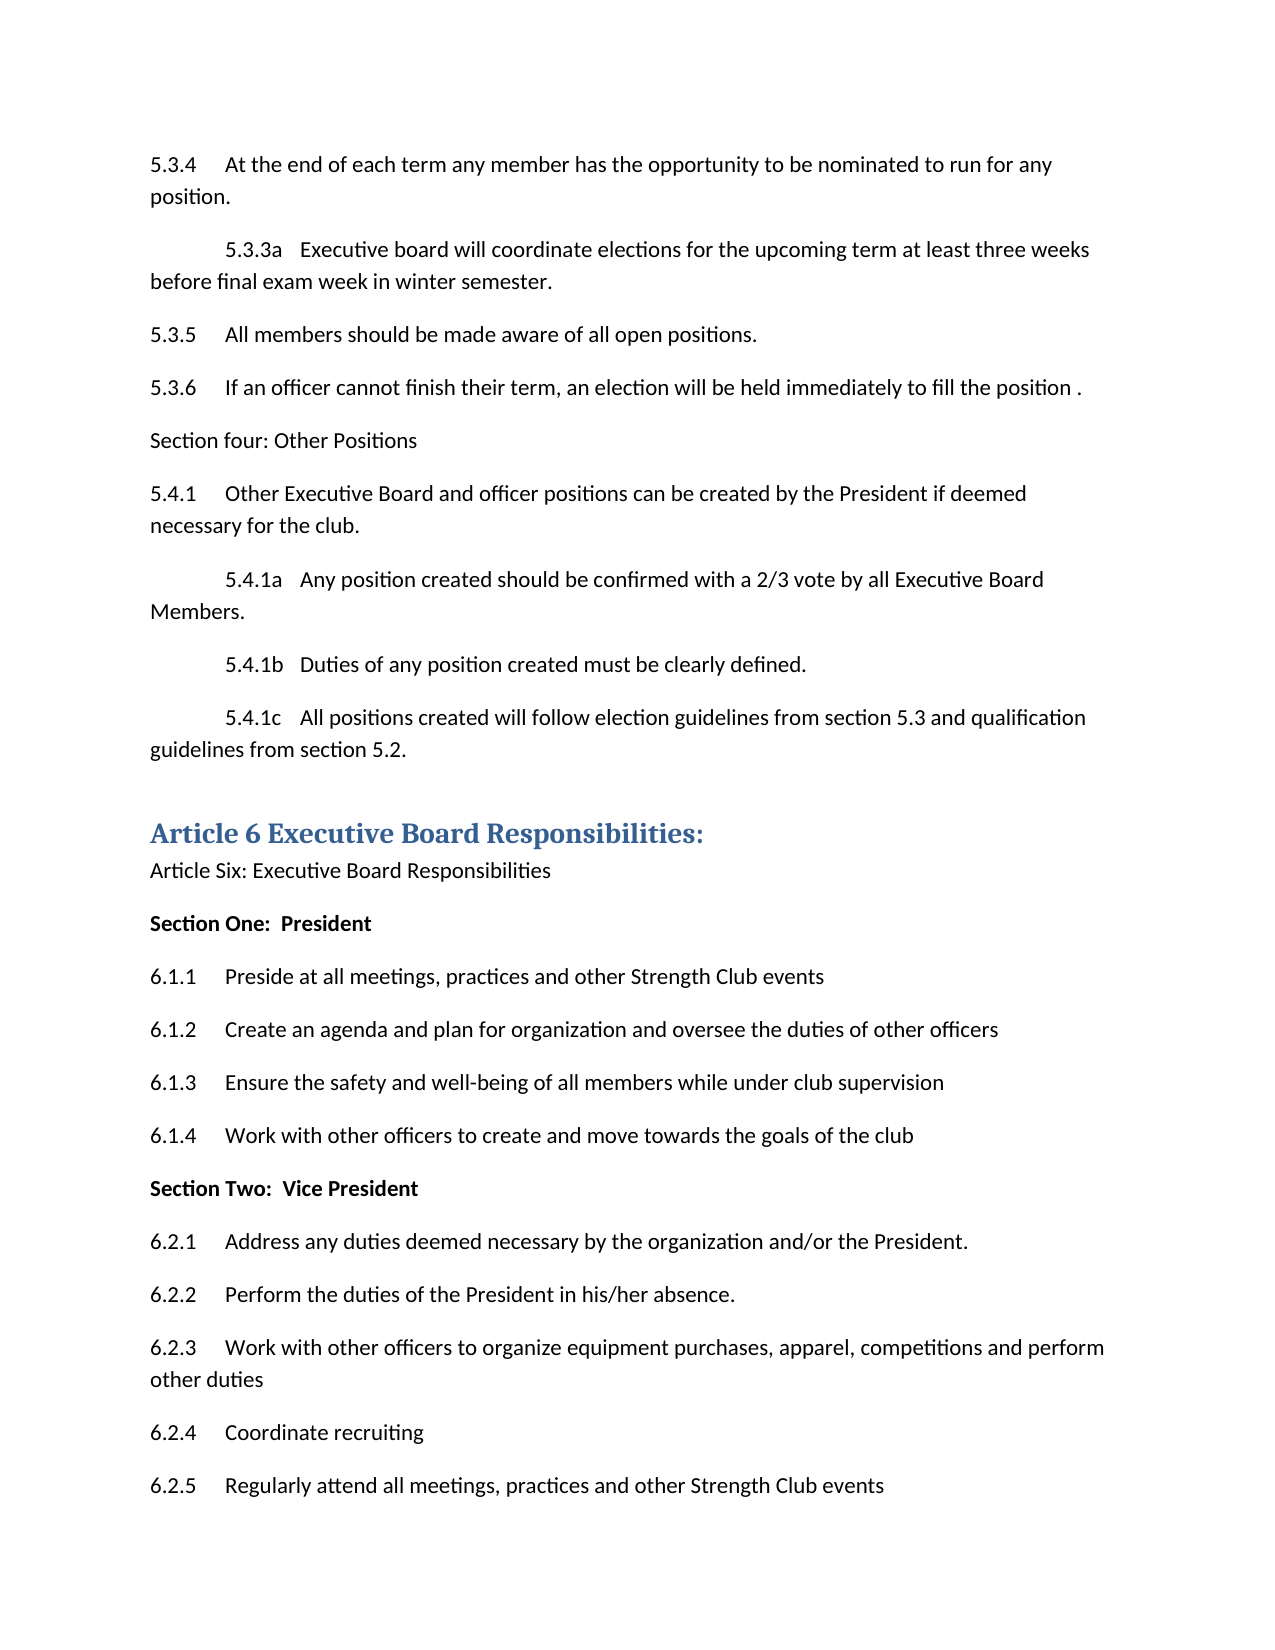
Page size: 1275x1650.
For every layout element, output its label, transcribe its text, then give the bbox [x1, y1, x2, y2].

text 5.3.5 All members should be made aware of all open positions. [150, 320, 1125, 348]
text Section Two: Vice President [150, 1174, 1125, 1202]
text 5.3.3a Executive board will coordinate elections for the upcoming term at least three weeks before final exam week in winter semester. [150, 235, 1125, 295]
text 6.1.3 Ensure the safety and well-being of all members while under club supervision [150, 1068, 1125, 1096]
text 6.2.1 Address any duties deemed necessary by the organization and/or the President. [150, 1227, 1125, 1255]
text 6.1.1 Preside at all meetings, practices and other Strength Club events [150, 962, 1125, 990]
text 6.2.5 Regularly attend all meetings, practices and other Strength Club events [150, 1471, 1125, 1499]
text 6.2.3 Work with other officers to organize equipment purchases, apparel, competitions and perform other duties [150, 1333, 1125, 1393]
text Section One: President [150, 909, 1125, 937]
text 6.1.4 Work with other officers to create and move towards the goals of the club [150, 1121, 1125, 1149]
text 5.3.4 At the end of each term any member has the opportunity to be nominated to run for any position. [150, 150, 1125, 210]
text 6.2.2 Perform the duties of the President in his/her absence. [150, 1280, 1125, 1308]
text 5.4.1 Other Executive Board and officer positions can be created by the President if deemed necessary for the club. [150, 479, 1125, 540]
text Section four: Other Positions [150, 426, 1125, 454]
subtitle Article 6 Executive Board Responsibilities: [150, 817, 1125, 851]
text 5.4.1c All positions created will follow election guidelines from section 5.3 and qualification guidelines from section 5.2. [150, 703, 1125, 763]
text 6.2.4 Coordinate recruiting [150, 1418, 1125, 1446]
text 6.1.2 Create an agenda and plan for organization and oversee the duties of other officers [150, 1015, 1125, 1043]
text 5.4.1a Any position created should be confirmed with a 2/3 vote by all Executive Board Members. [150, 565, 1125, 625]
text 5.4.1b Duties of any position created must be clearly defined. [150, 650, 1125, 678]
text 5.3.6 If an officer cannot finish their term, an election will be held immediately to fill the position . [150, 373, 1125, 401]
text Article Six: Executive Board Responsibilities [150, 856, 1125, 884]
